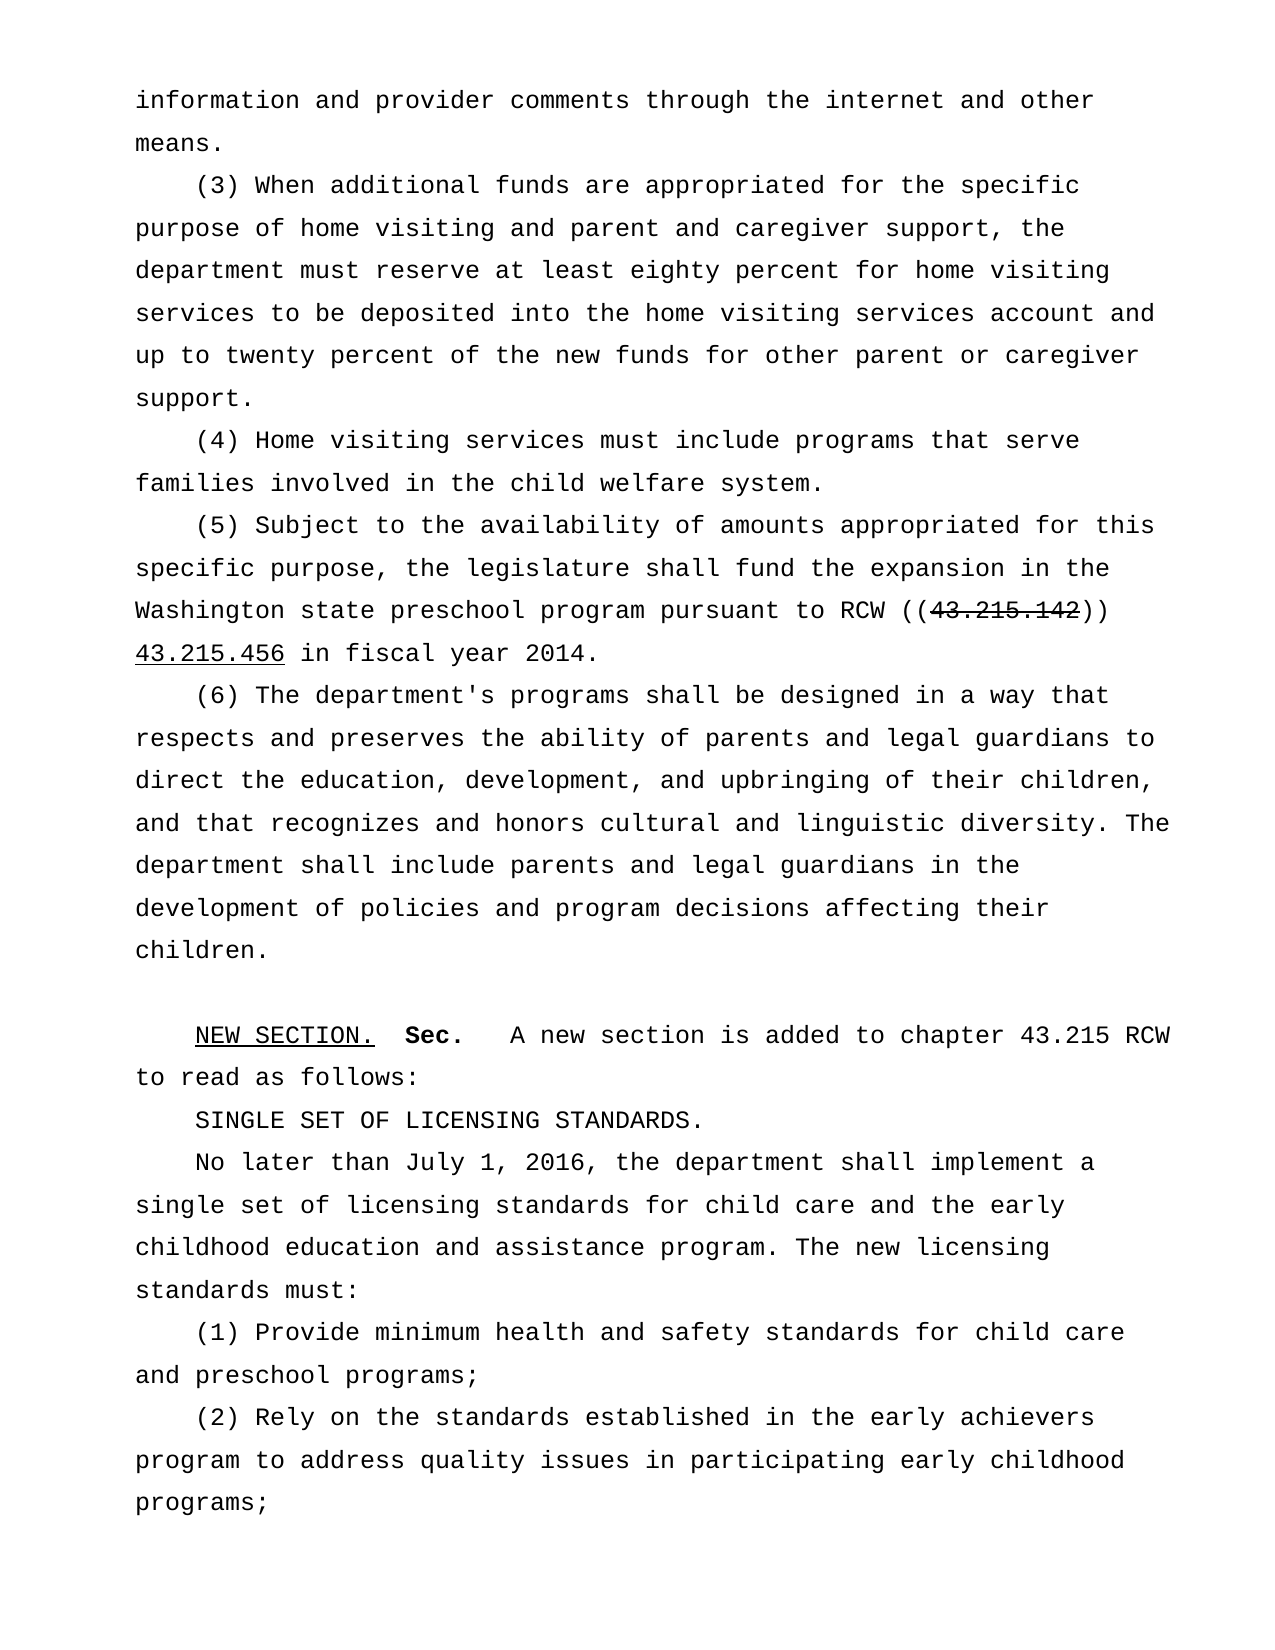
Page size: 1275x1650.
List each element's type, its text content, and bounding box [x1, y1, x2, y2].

text No later than July 1, 2016, the department shall implement a single set of licensing standards for child care and the early childhood education and assistance program. The new licensing standards must: [135, 1137, 1170, 1307]
text (4) Home visiting services must include programs that serve families involved in the child welfare system. [135, 415, 1170, 500]
text (3) When additional funds are appropriated for the specific purpose of home visiting and parent and caregiver support, the department must reserve at least eighty percent for home visiting services to be deposited into the home visiting services account and up to twenty percent of the new funds for other parent or caregiver support. [135, 160, 1170, 415]
text (6) The department's programs shall be designed in a way that respects and preserves the ability of parents and legal guardians to direct the education, development, and upbringing of their children, and that recognizes and honors cultural and linguistic diversity. The department shall include parents and legal guardians in the development of policies and program decisions affecting their children. [135, 670, 1170, 967]
text (5) Subject to the availability of amounts appropriated for this specific purpose, the legislature shall fund the expansion in the Washington state preschool program pursuant to RCW ((43.215.142)) 43.215.456 in fiscal year 2014. [135, 500, 1170, 670]
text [135, 75, 1170, 160]
text (1) Provide minimum health and safety standards for child care and preschool programs; [135, 1307, 1170, 1392]
text SINGLE SET OF LICENSING STANDARDS. [135, 1094, 1170, 1137]
text (2) Rely on the standards established in the early achievers program to address quality issues in participating early childhood programs; [135, 1392, 1170, 1519]
text NEW SECTION. Sec. A new section is added to chapter 43.215 RCW to read as follows: [135, 1009, 1170, 1094]
